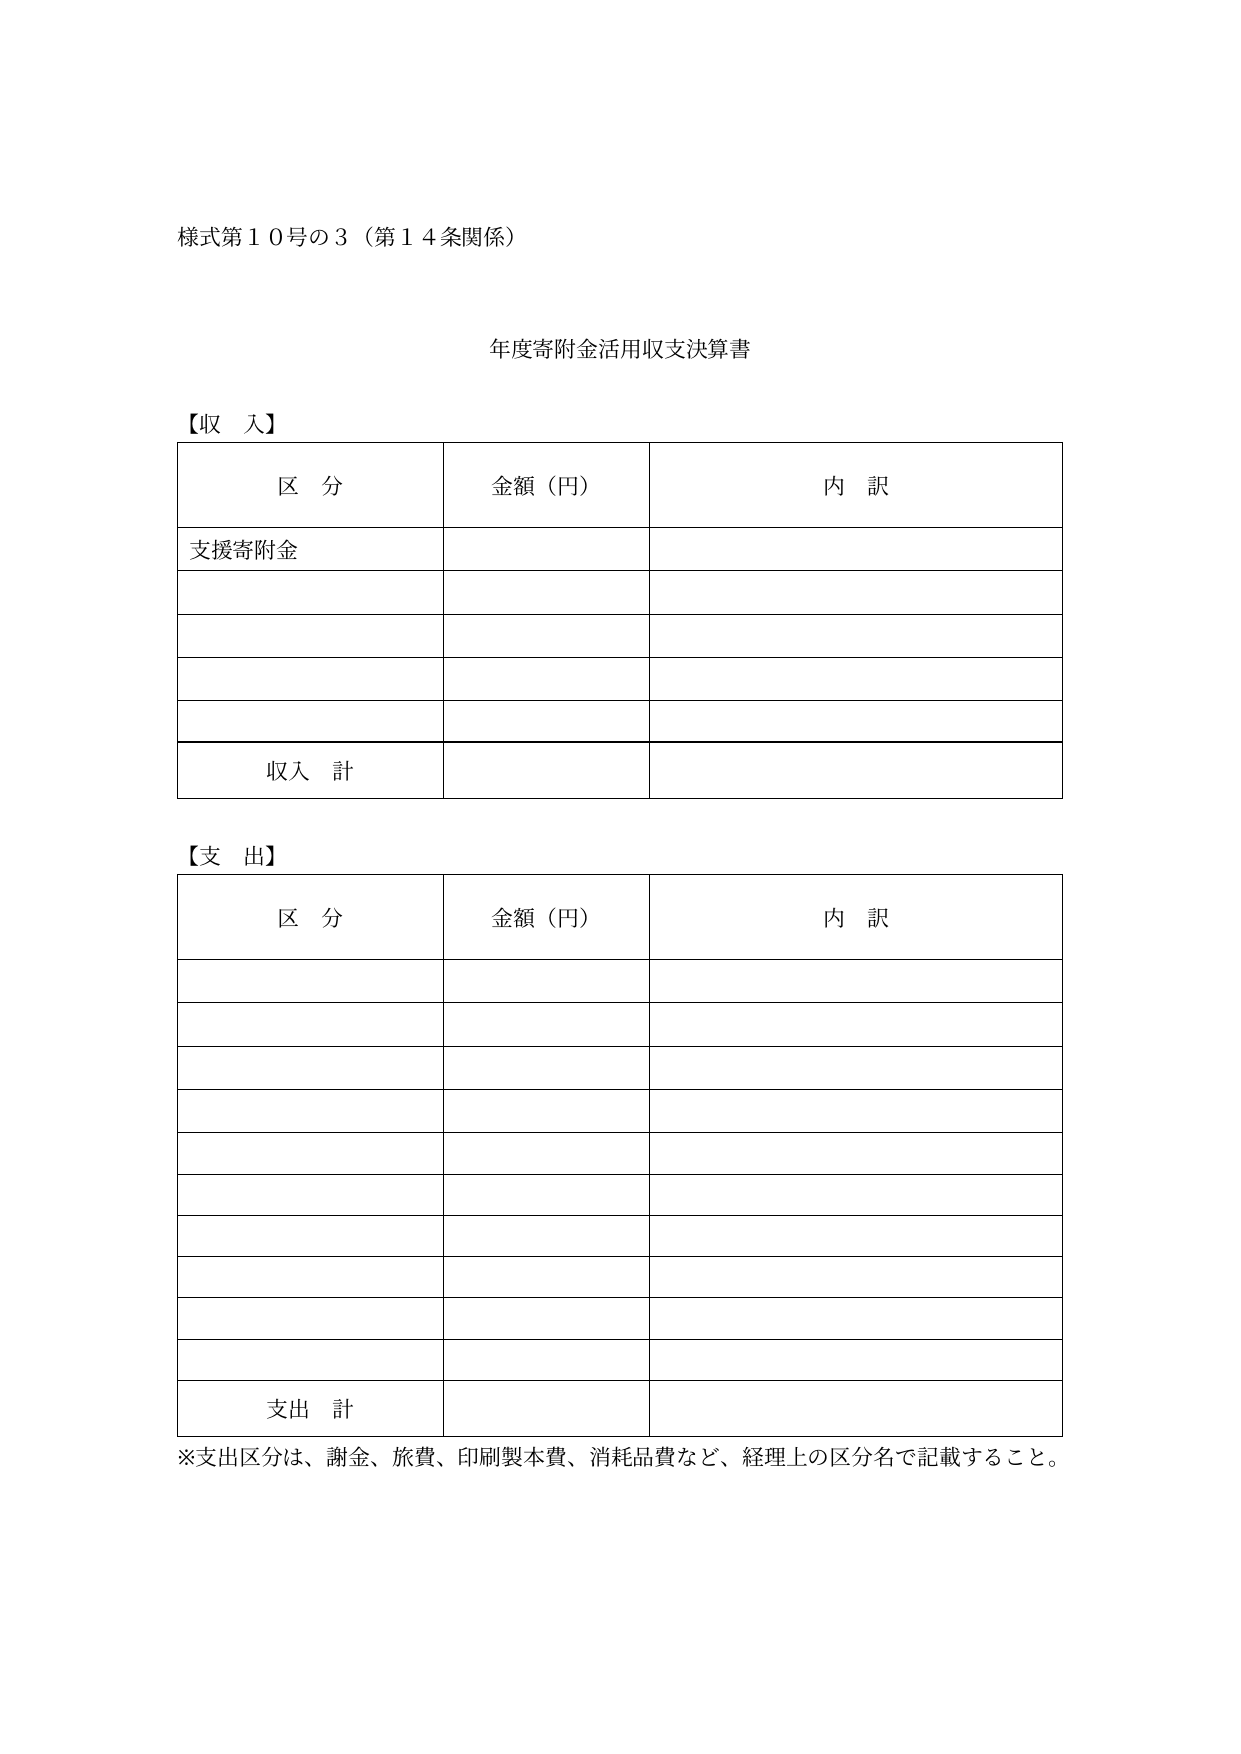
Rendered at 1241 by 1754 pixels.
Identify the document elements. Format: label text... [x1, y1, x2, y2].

table_cell [650, 1216, 1062, 1256]
table_cell [650, 1257, 1062, 1297]
table_cell [444, 701, 649, 741]
table_cell 支援寄附金 [178, 528, 443, 570]
table_cell [444, 571, 649, 613]
table_header 内 訳 [650, 443, 1062, 527]
table_cell [178, 1090, 443, 1132]
table_cell 収入 計 [178, 743, 443, 798]
table_cell [444, 1216, 649, 1256]
table_cell [178, 615, 443, 657]
table_cell [178, 1003, 443, 1046]
table_cell [650, 571, 1062, 613]
table_cell [178, 571, 443, 613]
table_cell [650, 615, 1062, 657]
text 年度寄附金活用収支決算書 [177, 329, 1063, 367]
table_cell [444, 1047, 649, 1089]
table_cell [650, 960, 1062, 1002]
table_cell [650, 1047, 1062, 1089]
table_cell [650, 701, 1062, 741]
table_cell [650, 1090, 1062, 1132]
table_cell [444, 960, 649, 1002]
table_cell [178, 1047, 443, 1089]
table_header 金額（円） [444, 875, 649, 959]
table_cell [178, 1175, 443, 1215]
table_cell [650, 658, 1062, 700]
table_cell [650, 528, 1062, 570]
table_cell [178, 960, 443, 1002]
table_cell [444, 1257, 649, 1297]
table_cell [444, 743, 649, 798]
table_header 区 分 [178, 443, 443, 527]
table_cell [178, 1257, 443, 1297]
table_cell [650, 1133, 1062, 1173]
table_header 区 分 [178, 875, 443, 959]
table_cell [178, 1216, 443, 1256]
table_cell [444, 1003, 649, 1046]
table_cell [444, 658, 649, 700]
table_cell [444, 1340, 649, 1380]
table_cell [178, 701, 443, 741]
table_cell [444, 528, 649, 570]
table_cell [444, 1133, 649, 1173]
table_header 内 訳 [650, 875, 1062, 959]
table_cell [178, 658, 443, 700]
table_cell [650, 743, 1062, 798]
table_cell [444, 1298, 649, 1338]
table_cell [650, 1298, 1062, 1338]
table_cell [178, 1298, 443, 1338]
text 【収 入】 [177, 404, 1063, 442]
table_cell [178, 1133, 443, 1173]
table_cell [650, 1175, 1062, 1215]
table_cell [444, 1381, 649, 1436]
table_cell 支出 計 [178, 1381, 443, 1436]
table_cell [178, 1340, 443, 1380]
table_cell [650, 1340, 1062, 1380]
table_cell [650, 1003, 1062, 1046]
table_cell [444, 615, 649, 657]
table_header 金額（円） [444, 443, 649, 527]
table_cell [650, 1381, 1062, 1436]
text ※支出区分は、謝金、旅費、印刷製本費、消耗品費など、経理上の区分名で記載すること。 [177, 1437, 1063, 1475]
table_cell [444, 1175, 649, 1215]
table_cell [444, 1090, 649, 1132]
text 【支 出】 [177, 836, 1063, 874]
text 様式第１０号の３（第１４条関係） [177, 217, 1063, 254]
